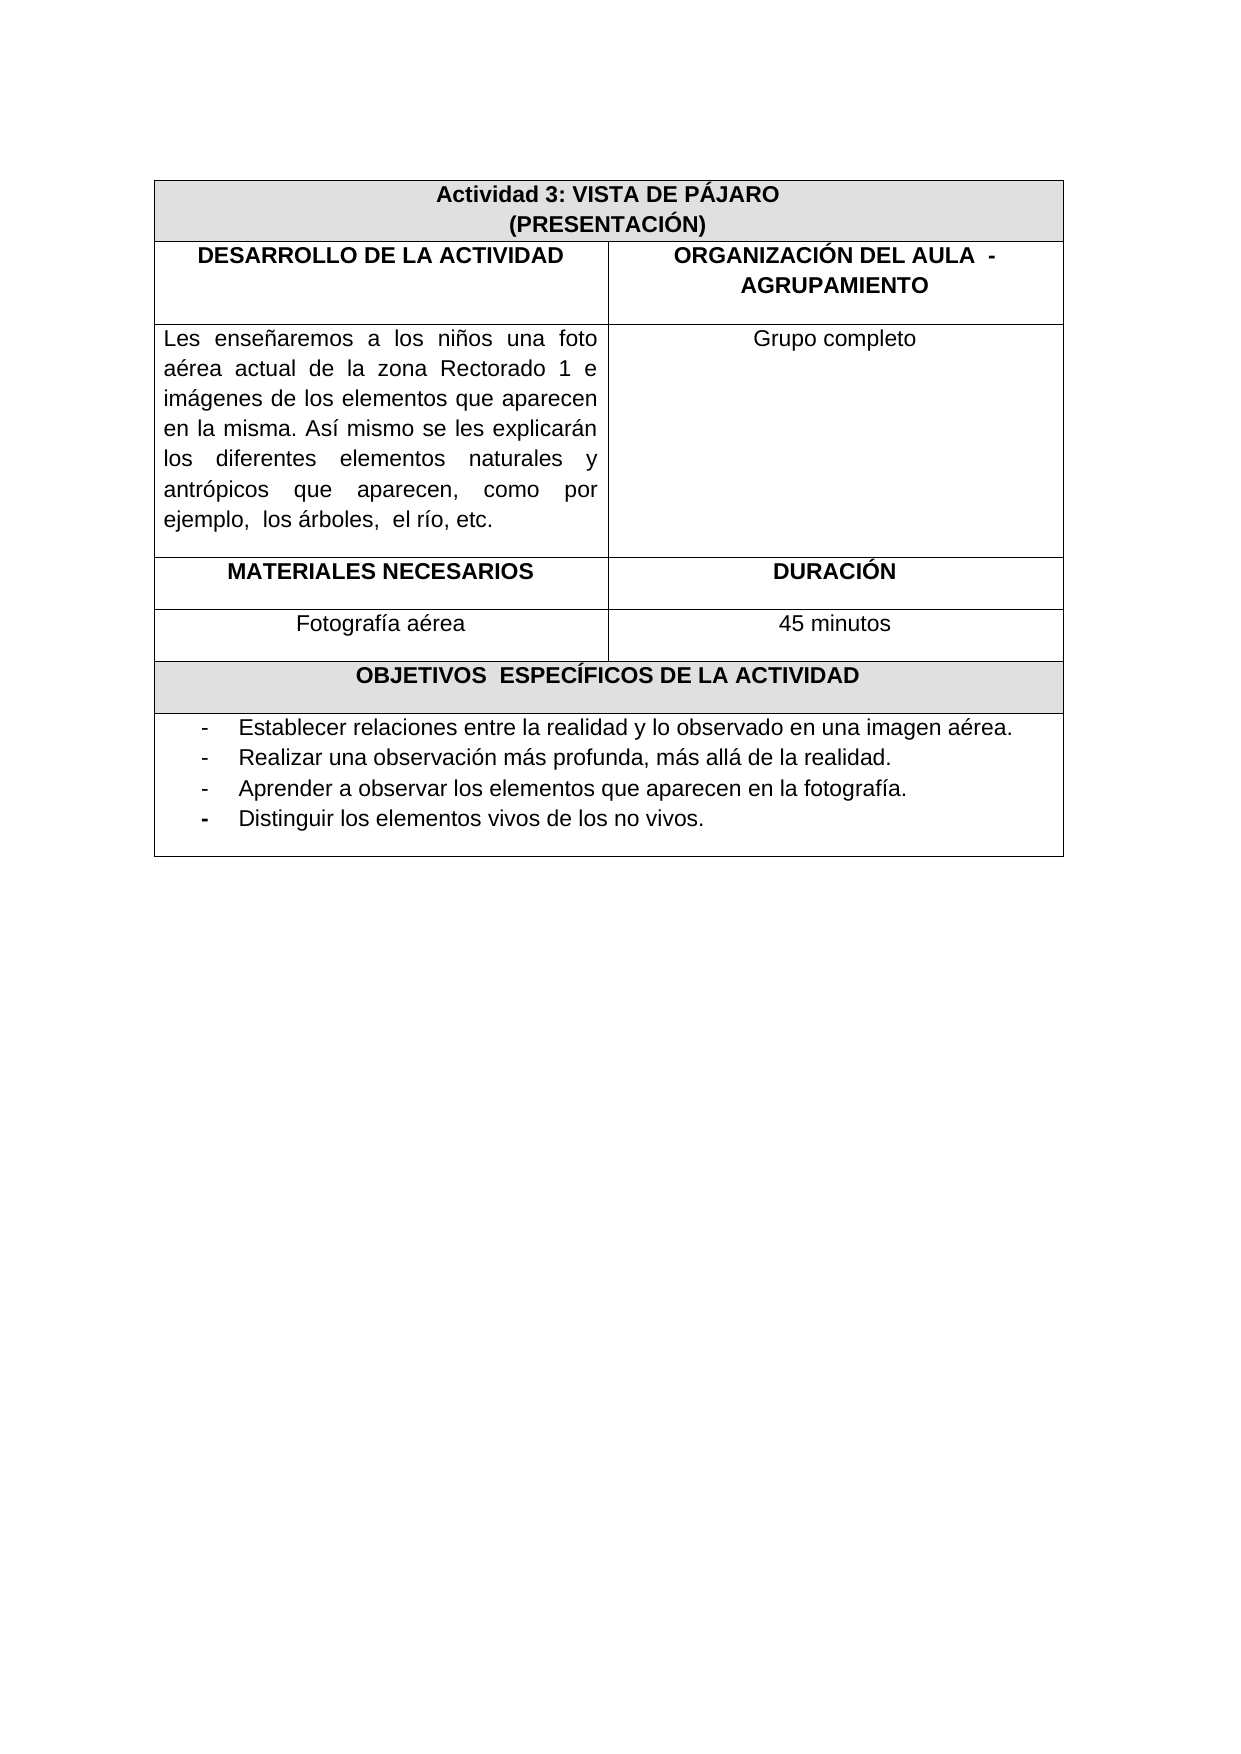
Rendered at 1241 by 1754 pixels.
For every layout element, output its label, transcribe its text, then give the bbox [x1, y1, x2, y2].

table_cell DESARROLLO DE LA ACTIVIDAD [155, 242, 608, 323]
table_header Actividad 3: VISTA DE PÁJARO (PRESENTACIÓN) [155, 181, 1063, 241]
table_cell ORGANIZACIÓN DEL AULA - AGRUPAMIENTO [609, 242, 1063, 323]
table_cell Les enseñaremos a los niños una foto aérea actual de la zona Rectorado 1 e imágenes de los elementos que aparecen en la misma. Así mismo se les explicarán los diferentes elementos naturales y antrópicos que aparecen, como por ejemplo, los árboles, el río, etc. [155, 325, 608, 557]
table_cell Establecer relaciones entre la realidad y lo observado en una imagen aérea. Realizar una observación más profunda, más allá de la realidad. Aprender a observar los elementos que aparecen en la fotografía. Distinguir los elementos vivos de los no vivos. [155, 714, 1063, 856]
table_cell MATERIALES NECESARIOS [155, 558, 608, 609]
table_cell Grupo completo [609, 325, 1063, 557]
table_cell OBJETIVOS ESPECÍFICOS DE LA ACTIVIDAD [155, 662, 1063, 713]
table_cell DURACIÓN [609, 558, 1063, 609]
table_cell 45 minutos [609, 610, 1063, 661]
table_cell Fotografía aérea [155, 610, 608, 661]
